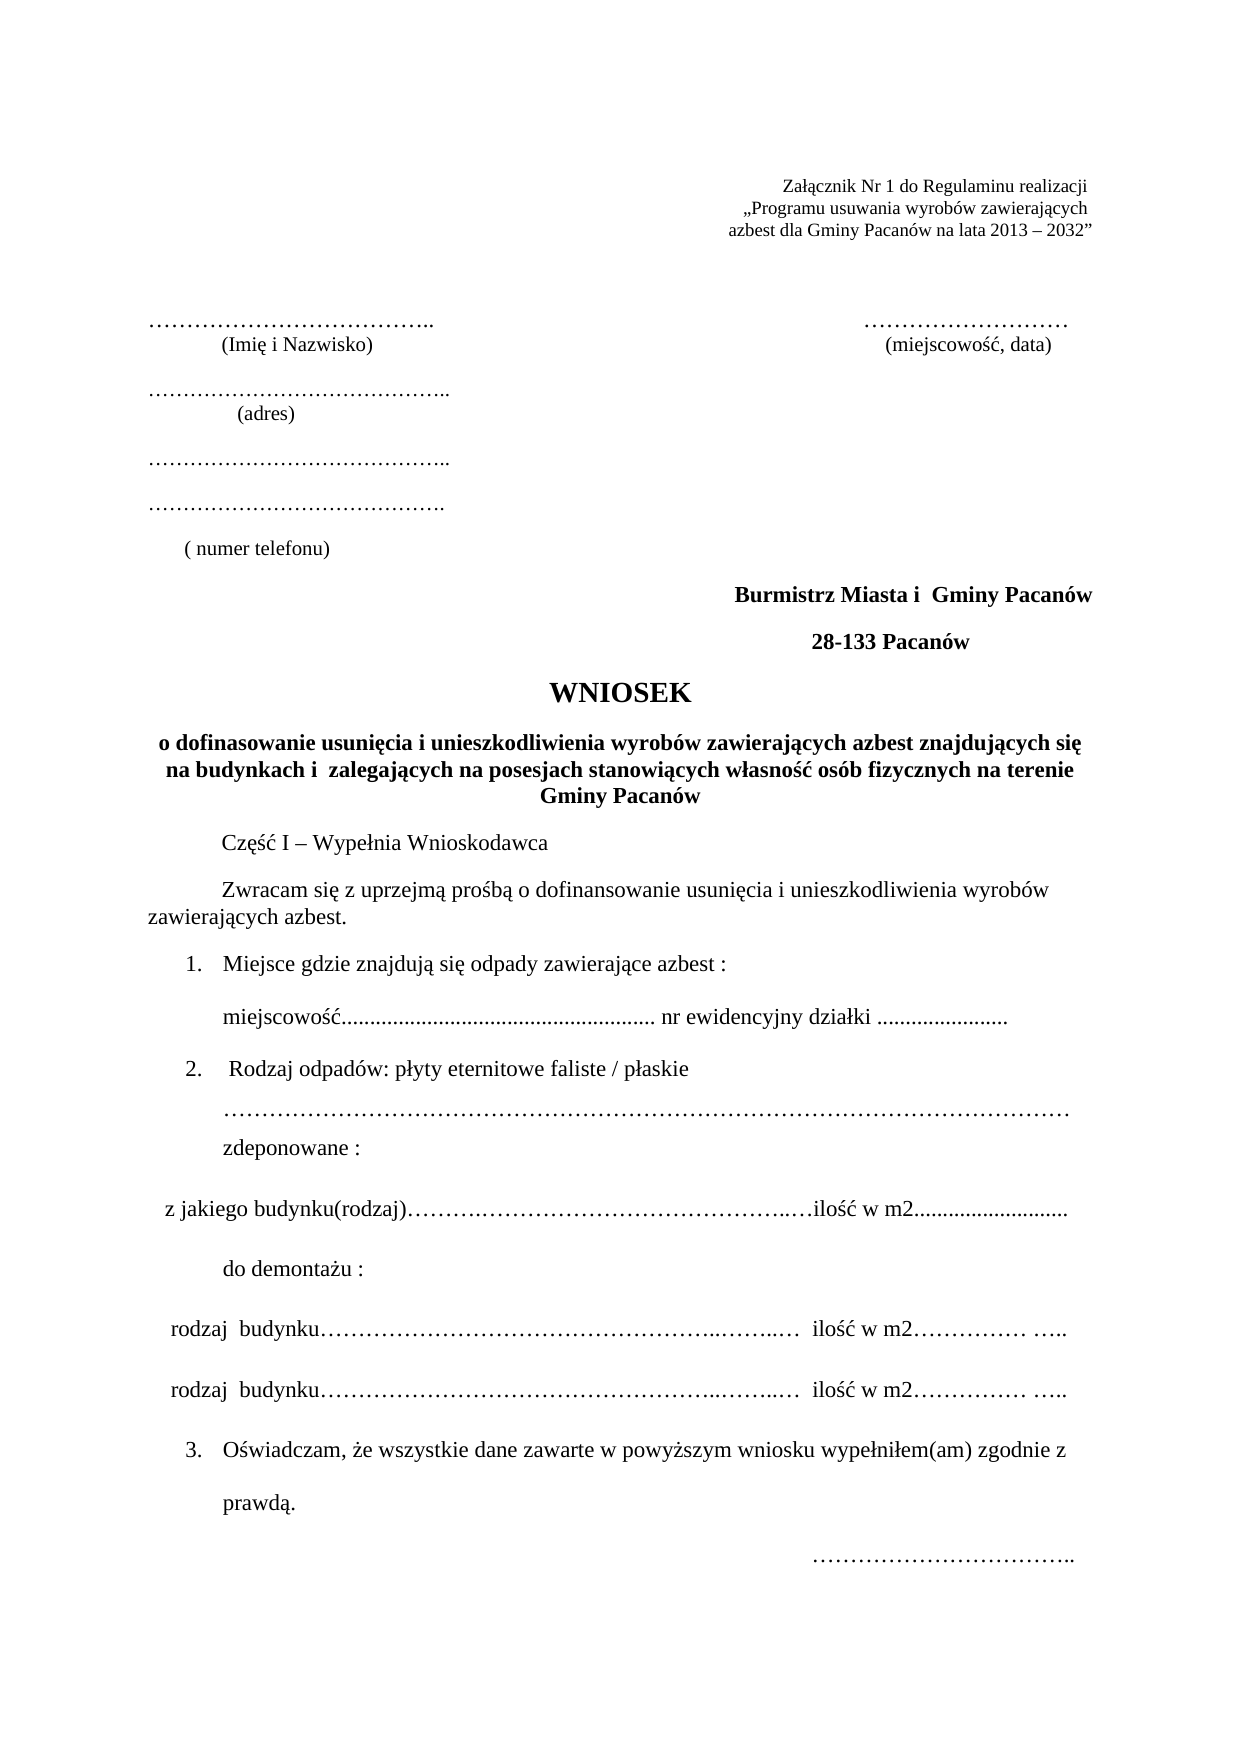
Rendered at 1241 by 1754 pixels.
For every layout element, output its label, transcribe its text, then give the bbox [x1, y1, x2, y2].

list Oświadczam, że wszystkie dane zawarte w powyższym wniosku wypełniłem(am) zgodnie z prawdą. [185, 1436, 1093, 1515]
text …………………………………….. [148, 446, 1093, 470]
text Część I – Wypełnia Wnioskodawca [148, 829, 1093, 856]
list Rodzaj odpadów: płyty eternitowe faliste / płaskie ………………………………………………………………………………………………… [185, 1055, 1093, 1121]
list Miejsce gdzie znajdują się odpady zawierające azbest : [185, 950, 1093, 976]
text ( numer telefonu) [148, 536, 1093, 560]
text z jakiego budynku(rodzaj)……….…………………………………..…ilość w m2........................... [148, 1195, 1093, 1221]
text rodzaj budynku……………………………………………..……..… ilość w m2…………… ….. [148, 1376, 1093, 1402]
text o dofinasowanie usunięcia i unieszkodliwienia wyrobów zawierających azbest znajdujących się na budynkach i zalegających na posesjach stanowiących własność osób fizycznych na terenie Gminy Pacanów [148, 729, 1093, 808]
text Załącznik Nr 1 do Regulaminu realizacji „Programu usuwania wyrobów zawierających azbest dla Gminy Pacanów na lata 2013 – 2032” [148, 175, 1093, 240]
text ……………………………….. ……………………… (Imię i Nazwisko) (miejscowość, data) [148, 306, 1093, 356]
list miejscowość....................................................... nr ewidencyjny działki ....................... [223, 1003, 1093, 1029]
text WNIOSEK [148, 675, 1093, 708]
text 28-133 Pacanów [738, 628, 1093, 654]
text ……………………………………. [148, 491, 1093, 515]
list …………………………….. [811, 1541, 1093, 1568]
text Zwracam się z uprzejmą prośbą o dofinansowanie usunięcia i unieszkodliwienia wyrobów zawierających azbest. [148, 876, 1093, 929]
text Burmistrz Miasta i Gminy Pacanów [221, 581, 1093, 607]
list zdeponowane : [223, 1134, 1093, 1161]
text …………………………………….. (adres) [148, 377, 1093, 425]
list do demontażu : [223, 1255, 1093, 1281]
text rodzaj budynku……………………………………………..……..… ilość w m2…………… ….. [148, 1315, 1093, 1342]
